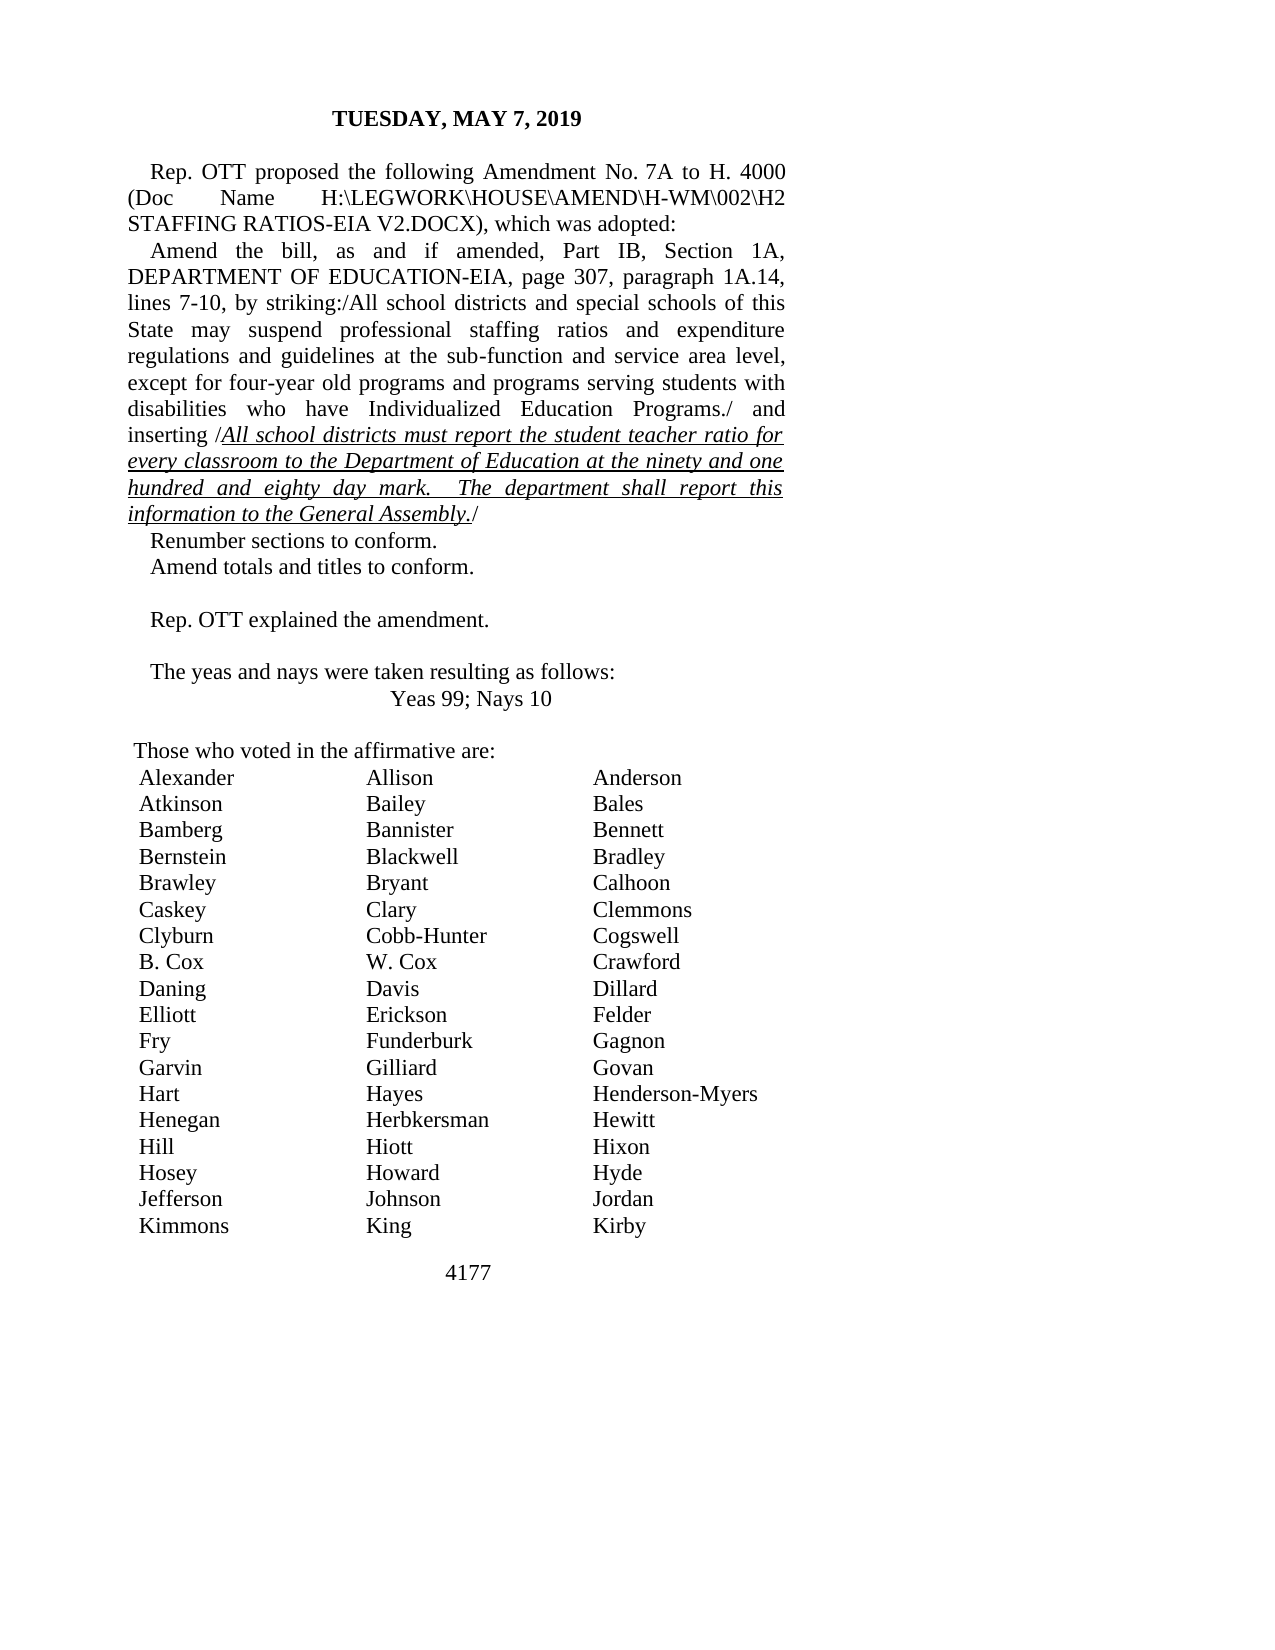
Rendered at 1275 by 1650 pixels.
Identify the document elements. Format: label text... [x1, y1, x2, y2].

text Renumber sections to conform. [127, 527, 786, 553]
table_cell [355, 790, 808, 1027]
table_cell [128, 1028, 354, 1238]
text Those who voted in the affirmative are: [127, 737, 786, 764]
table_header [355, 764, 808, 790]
text The yeas and nays were taken resulting as follows: [127, 658, 786, 685]
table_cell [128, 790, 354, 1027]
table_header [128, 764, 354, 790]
text Rep. OTT explained the amendment. [127, 606, 786, 632]
text Amend totals and titles to conform. [127, 553, 786, 579]
text Rep. OTT proposed the following Amendment No. 7A to H. 4000 (Doc Name H:\LEGWORK\HOUSE\AMEND\H-WM\002\H2 STAFFING RATIOS-EIA V2.DOCX), which was adopted: [127, 158, 786, 237]
text Amend the bill, as and if amended, Part IB, Section 1A, DEPARTMENT OF EDUCATION-EIA, page 307, paragraph 1A.14, lines 7-10, by striking:/All school districts and special schools of this State may suspend professional staffing ratios and expenditure regulations and guidelines at the sub-function and service area level, except for four-year old programs and programs serving students with disabilities who have Individualized Education Programs./ and inserting /All school districts must report the student teacher ratio for every classroom to the Department of Education at the ninety and one hundred and eighty day mark. The department shall report this information to the General Assembly./ [127, 237, 786, 527]
text Yeas 99; Nays 10 [127, 685, 786, 711]
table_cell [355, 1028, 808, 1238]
